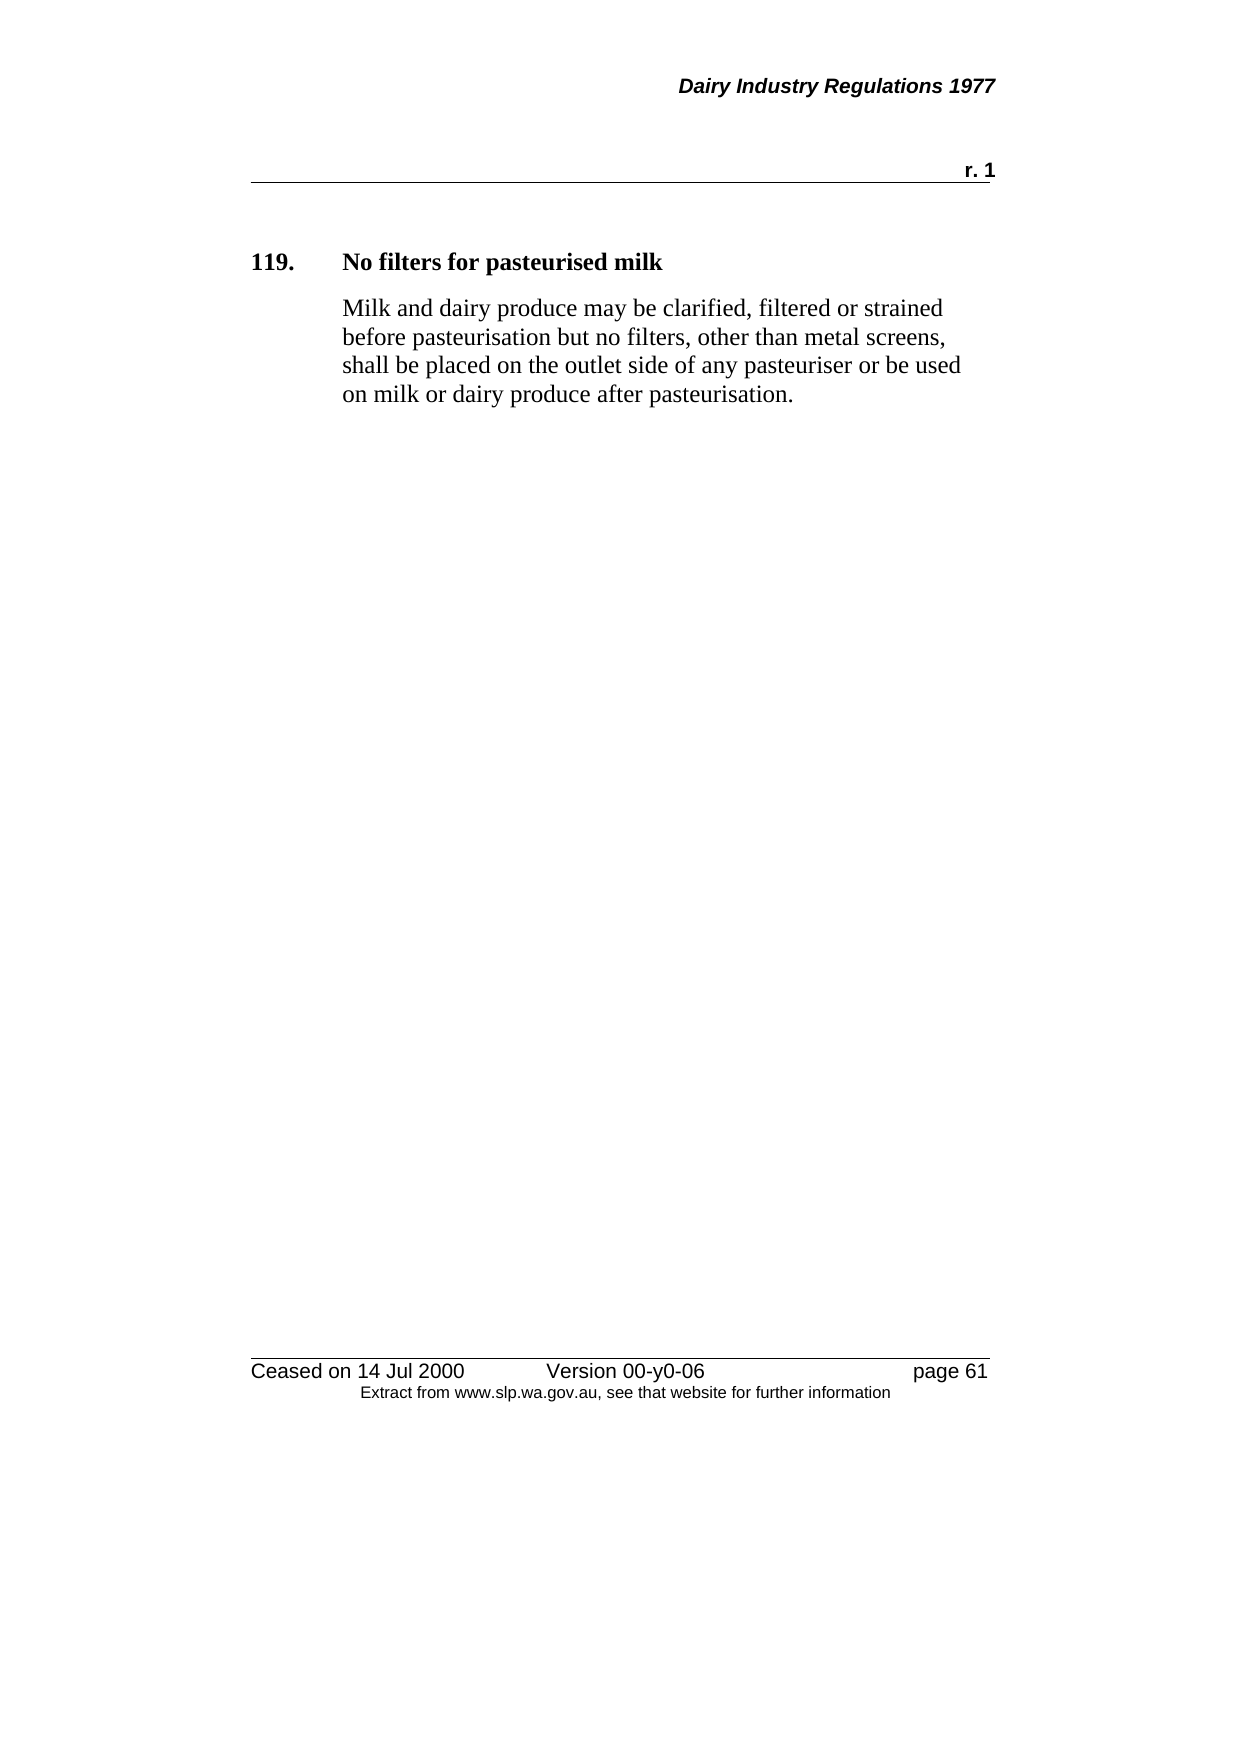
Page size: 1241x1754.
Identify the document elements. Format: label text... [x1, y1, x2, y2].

text Milk and dairy produce may be clarified, filtered or strained before pasteurisation but no filters, other than metal screens, shall be placed on the outlet side of any pasteuriser or be used on milk or dairy produce after pasteurisation. [251, 293, 990, 408]
subtitle 119. No filters for pasteurised milk [251, 247, 990, 276]
